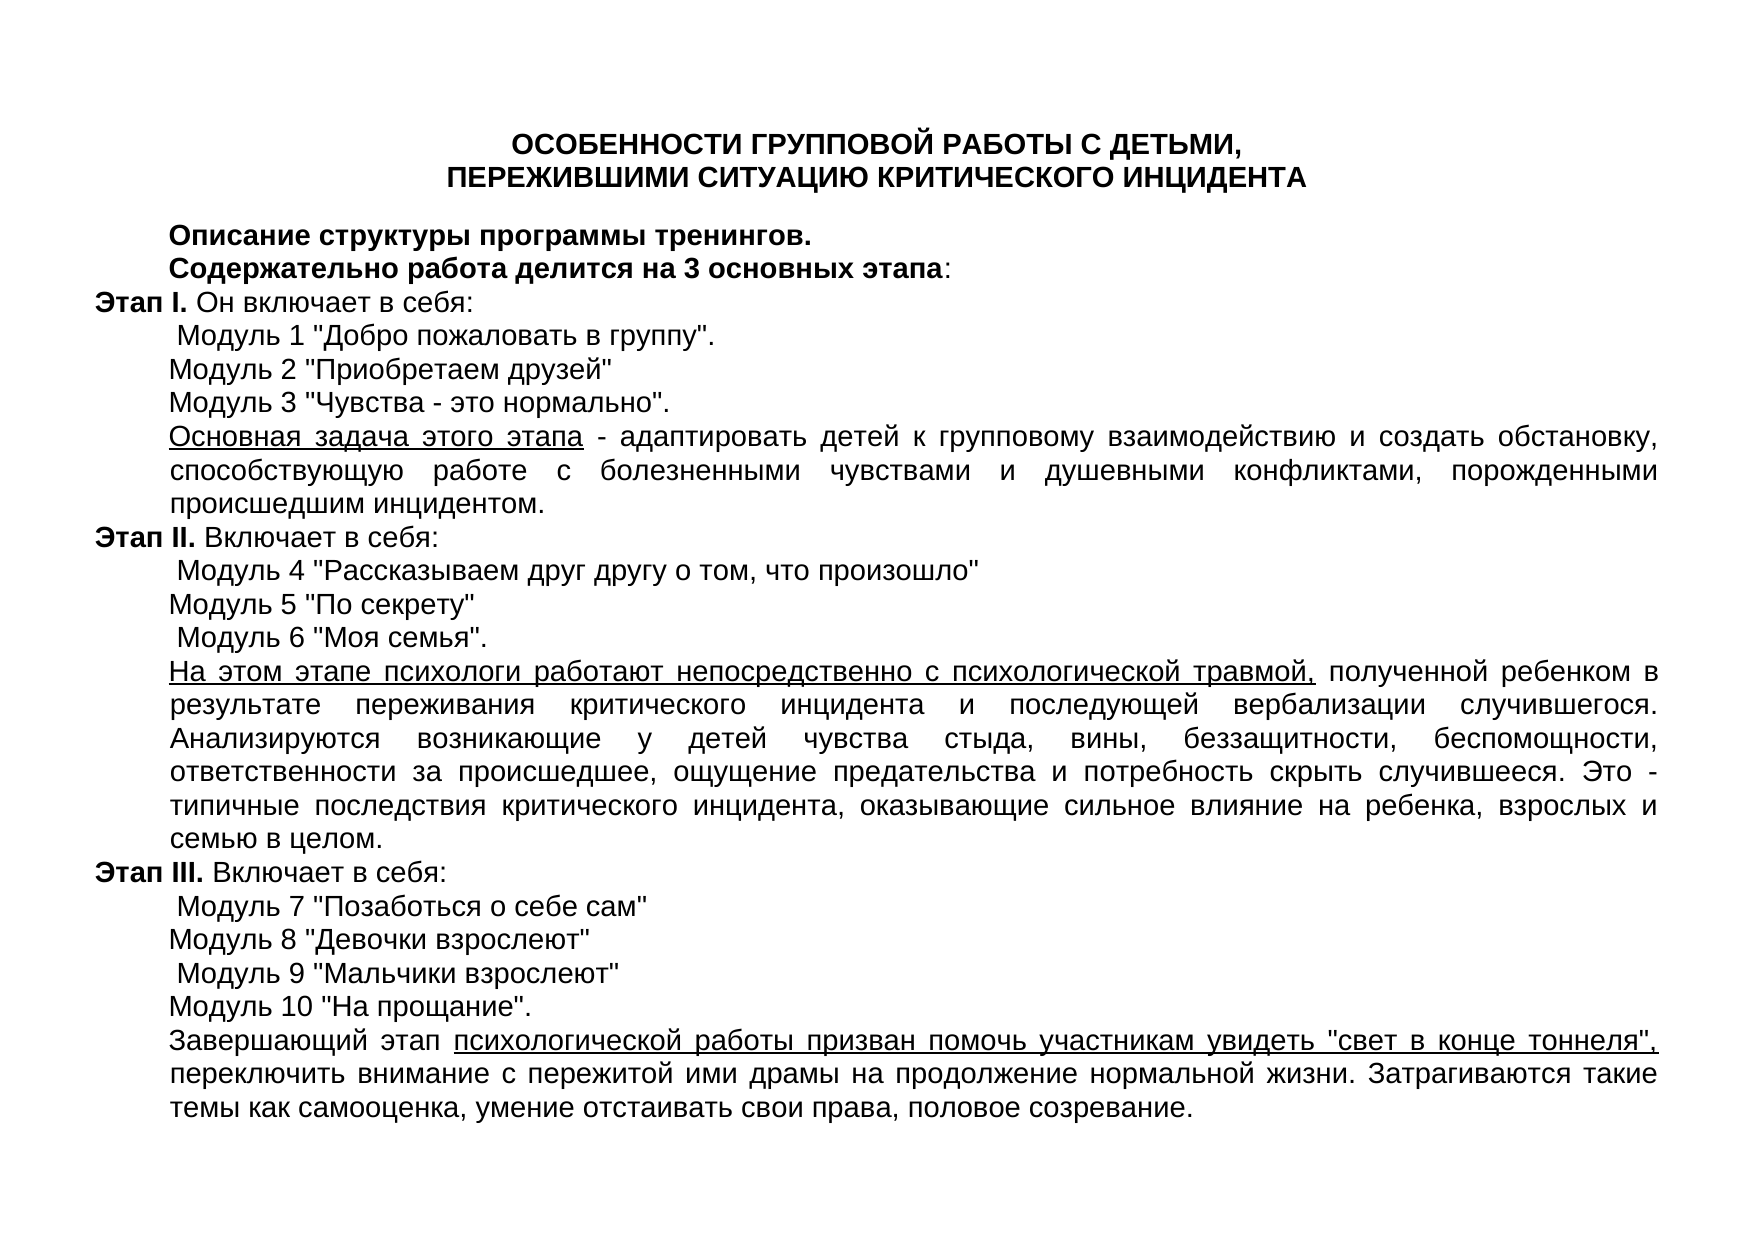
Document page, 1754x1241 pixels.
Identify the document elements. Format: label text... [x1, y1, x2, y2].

text Модуль 6 "Моя семья". [168, 620, 1659, 654]
text На этом этапе психологи работают непосредственно с психологической травмой, полученной ребенком в результате переживания критического инцидента и последующей вербализации случившегося. Анализируются возникающие у детей чувства стыда, вины, беззащитности, беспомощности, ответственности за происшедшее, ощущение предательства и потребность скрыть случившееся. Это - типичные последствия критического инцидента, оказывающие сильное влияние на ребенка, взрослых и семью в целом. [168, 654, 1659, 855]
text Этап II. Включает в себя: [94, 520, 1659, 553]
text Модуль 5 "По секрету" [168, 587, 1659, 620]
text ПЕРЕЖИВШИМИ СИТУАЦИЮ КРИТИЧЕСКОГО ИНЦИДЕНТА [94, 160, 1659, 194]
text Этап III. Включает в себя: [94, 855, 1659, 889]
text Модуль 7 "Позаботься о себе сам" [168, 889, 1659, 922]
text Содержательно работа делится на 3 основных этапа: [94, 251, 1659, 285]
text Описание структуры программы тренингов. [94, 218, 1659, 251]
text Модуль 4 "Рассказываем друг другу о том, что произошло" [168, 553, 1659, 587]
text Модуль 10 "На прощание". [168, 989, 1659, 1023]
text Модуль 1 "Добро пожаловать в группу". [168, 318, 1659, 352]
text Завершающий этап психологической работы призван помочь участникам увидеть "свет в конце тоннеля", переключить внимание с пережитой ими драмы на продолжение нормальной жизни. Затрагиваются такие темы как самооценка, умение отстаивать свои права, половое созревание. [168, 1023, 1659, 1123]
text Модуль 2 "Приобретаем друзей" [168, 352, 1659, 386]
text Модуль 3 "Чувства - это нормально". [168, 386, 1659, 419]
text Этап I. Он включает в себя: [94, 285, 1659, 318]
text ОСОБЕННОСТИ ГРУППОВОЙ РАБОТЫ С ДЕТЬМИ, [94, 127, 1659, 160]
text Основная задача этого этапа - адаптировать детей к групповому взаимодействию и создать обстановку, способствующую работе с болезненными чувствами и душевными конфликтами, порожденными происшедшим инцидентом. [168, 419, 1659, 520]
text Модуль 9 "Мальчики взрослеют" [168, 956, 1659, 989]
text Модуль 8 "Девочки взрослеют" [168, 922, 1659, 956]
